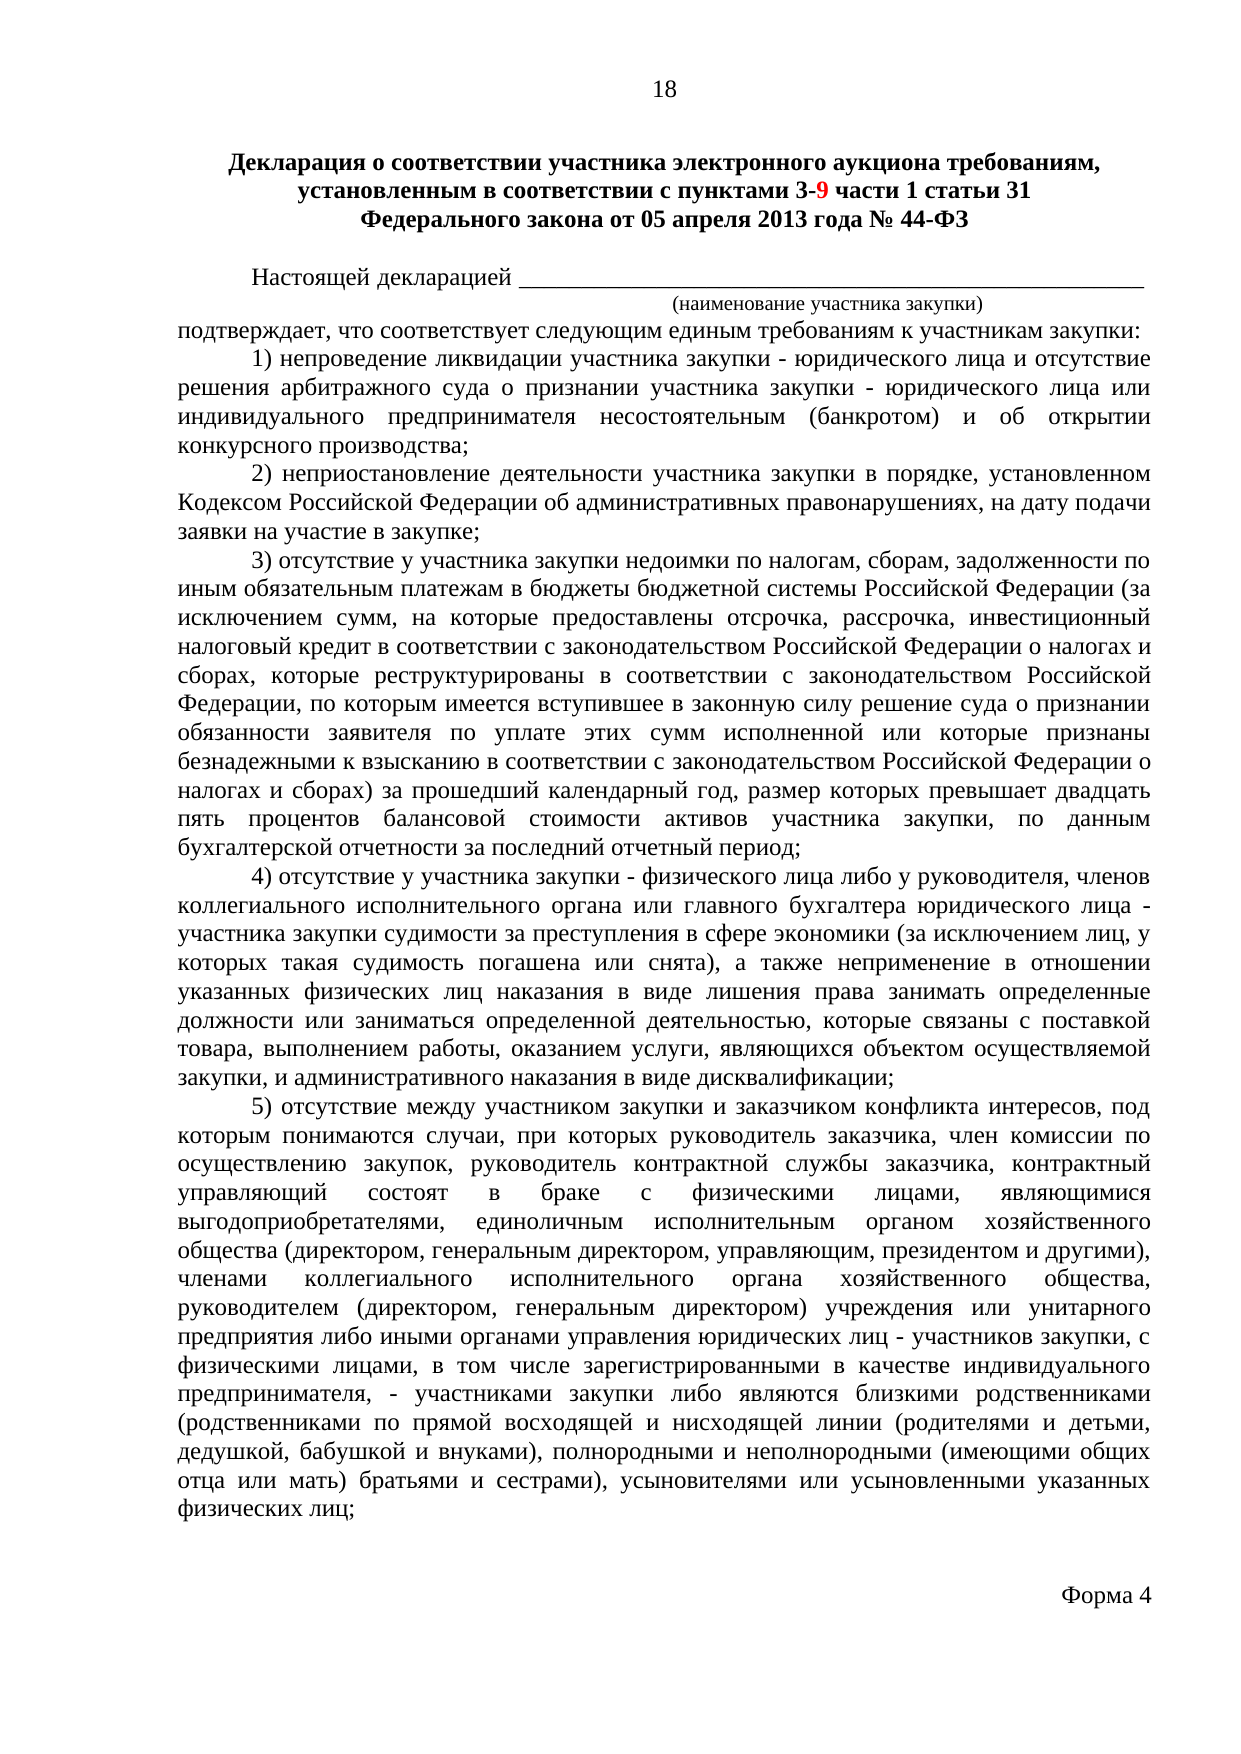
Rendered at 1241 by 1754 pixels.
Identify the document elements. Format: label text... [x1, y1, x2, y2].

text Федерального закона от 05 апреля 2013 года № 44-ФЗ [177, 204, 1152, 233]
text установленным в соответствии с пунктами 3-9 части 1 статьи 31 [177, 176, 1152, 204]
text Настоящей декларацией __________________________________________________ (наименование участника закупки) [177, 262, 1152, 315]
text 3) отсутствие у участника закупки недоимки по налогам, сборам, задолженности по иным обязательным платежам в бюджеты бюджетной системы Российской Федерации (за исключением сумм, на которые предоставлены отсрочка, рассрочка, инвестиционный налоговый кредит в соответствии с законодательством Российской Федерации о налогах и сборах, которые реструктурированы в соответствии с законодательством Российской Федерации, по которым имеется вступившее в законную силу решение суда о признании обязанности заявителя по уплате этих сумм исполненной или которые признаны безнадежными к взысканию в соответствии с законодательством Российской Федерации о налогах и сборах) за прошедший календарный год, размер которых превышает двадцать пять процентов балансовой стоимости активов участника закупки, по данным бухгалтерской отчетности за последний отчетный период; [177, 545, 1152, 861]
text 1) непроведение ликвидации участника закупки - юридического лица и отсутствие решения арбитражного суда о признании участника закупки - юридического лица или индивидуального предпринимателя несостоятельным (банкротом) и об открытии конкурсного производства; [177, 343, 1152, 458]
text Форма 4 [177, 1580, 1152, 1608]
text 2) неприостановление деятельности участника закупки в порядке, установленном Кодексом Российской Федерации об административных правонарушениях, на дату подачи заявки на участие в закупке; [177, 458, 1152, 545]
text 5) отсутствие между участником закупки и заказчиком конфликта интересов, под которым понимаются случаи, при которых руководитель заказчика, член комиссии по осуществлению закупок, руководитель контрактной службы заказчика, контрактный управляющий состоят в браке с физическими лицами, являющимися выгодоприобретателями, единоличным исполнительным органом хозяйственного общества (директором, генеральным директором, управляющим, президентом и другими), членами коллегиального исполнительного органа хозяйственного общества, руководителем (директором, генеральным директором) учреждения или унитарного предприятия либо иными органами управления юридических лиц - участников закупки, с физическими лицами, в том числе зарегистрированными в качестве индивидуального предпринимателя, - участниками закупки либо являются близкими родственниками (родственниками по прямой восходящей и нисходящей линии (родителями и детьми, дедушкой, бабушкой и внуками), полнородными и неполнородными (имеющими общих отца или мать) братьями и сестрами), усыновителями или усыновленными указанных физических лиц; [177, 1091, 1152, 1522]
text Декларация о соответствии участника электронного аукциона требованиям, [177, 147, 1152, 176]
text 4) отсутствие у участника закупки - физического лица либо у руководителя, членов коллегиального исполнительного органа или главного бухгалтера юридического лица - участника закупки судимости за преступления в сфере экономики (за исключением лиц, у которых такая судимость погашена или снята), а также неприменение в отношении указанных физических лиц наказания в виде лишения права занимать определенные должности или заниматься определенной деятельностью, которые связаны с поставкой товара, выполнением работы, оказанием услуги, являющихся объектом осуществляемой закупки, и административного наказания в виде дисквалификации; [177, 861, 1152, 1091]
text подтверждает, что соответствует следующим единым требованиям к участникам закупки: [177, 315, 1152, 343]
